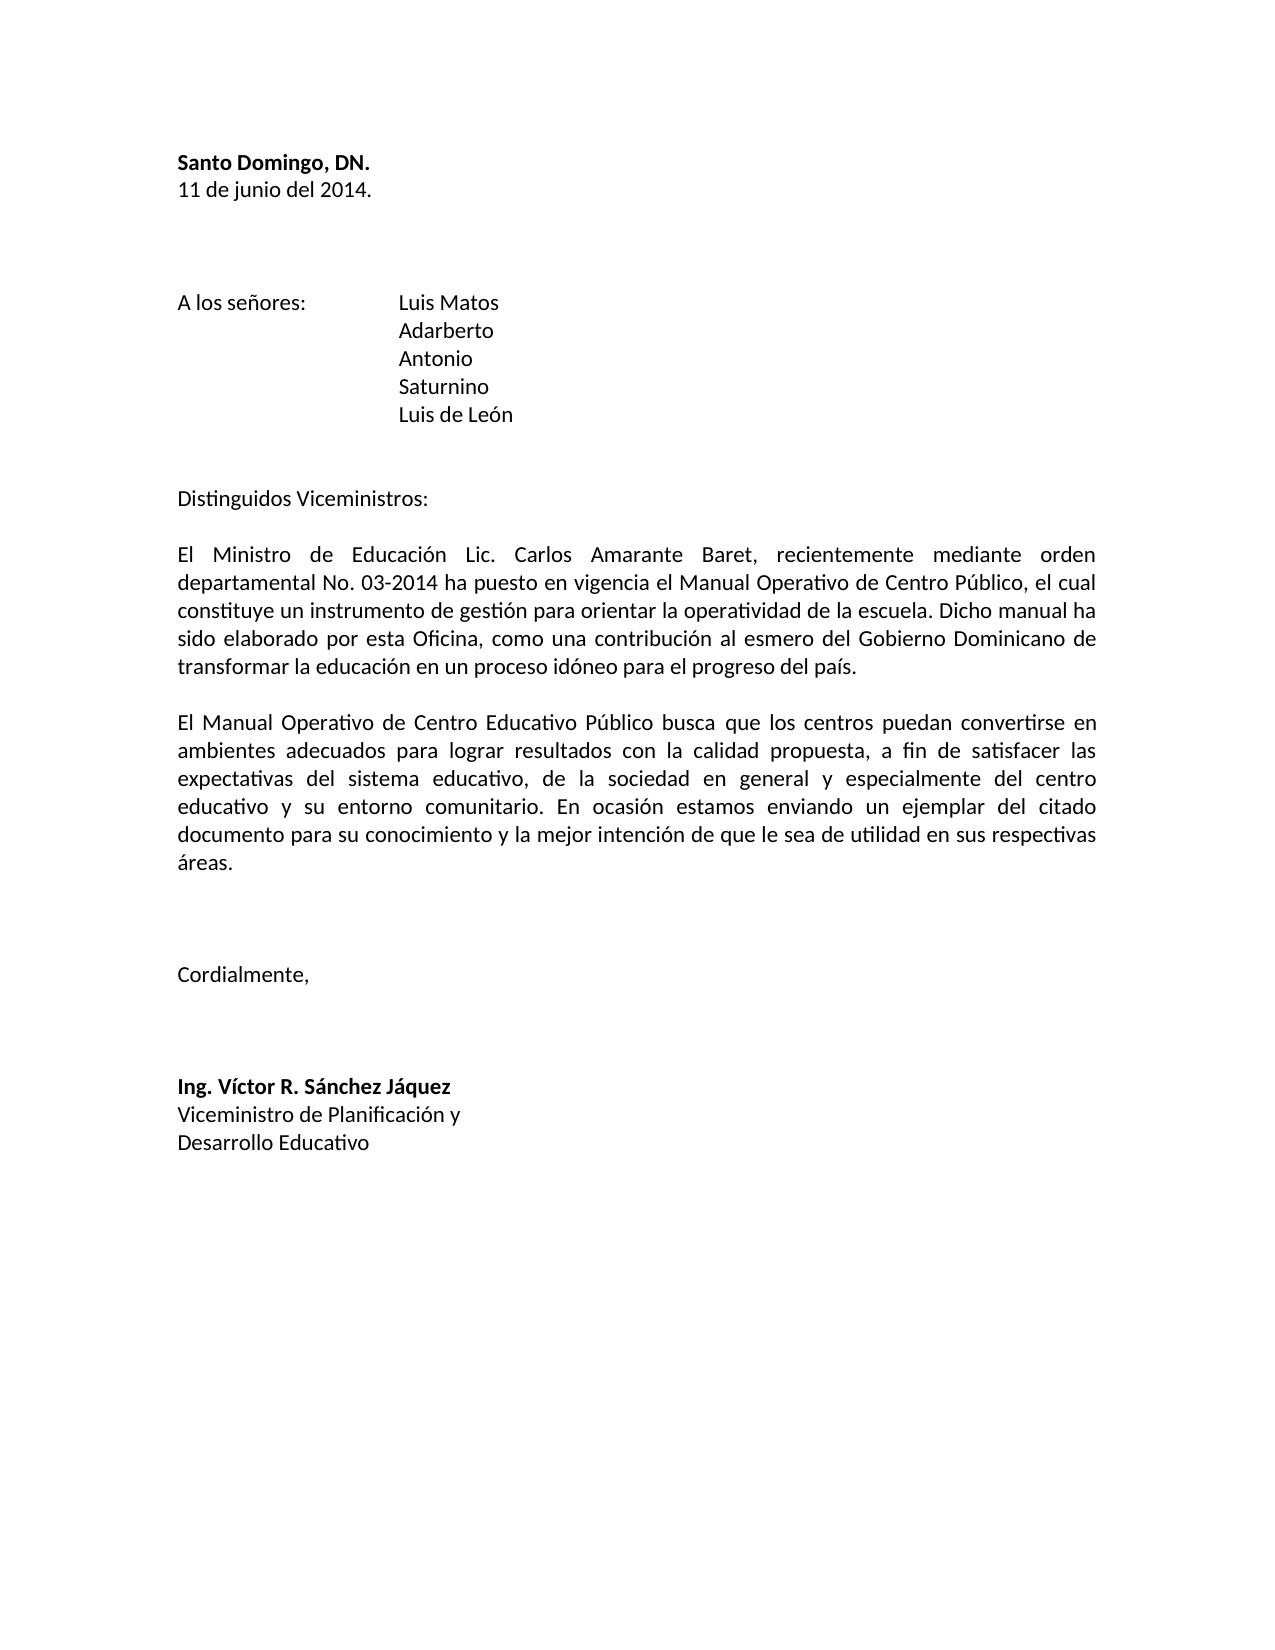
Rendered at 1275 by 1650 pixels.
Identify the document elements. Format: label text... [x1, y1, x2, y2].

text Luis de León [177, 400, 1098, 428]
text El Manual Operativo de Centro Educativo Público busca que los centros puedan convertirse en ambientes adecuados para lograr resultados con la calidad propuesta, a fin de satisfacer las expectativas del sistema educativo, de la sociedad en general y especialmente del centro educativo y su entorno comunitario. En ocasión estamos enviando un ejemplar del citado documento para su conocimiento y la mejor intención de que le sea de utilidad en sus respectivas áreas. [177, 708, 1098, 876]
text 11 de junio del 2014. [177, 176, 1098, 204]
text Desarrollo Educativo [177, 1128, 1098, 1156]
text Adarberto [177, 316, 1098, 344]
text Saturnino [177, 372, 1098, 400]
text Antonio [177, 344, 1098, 372]
text El Ministro de Educación Lic. Carlos Amarante Baret, recientemente mediante orden departamental No. 03-2014 ha puesto en vigencia el Manual Operativo de Centro Público, el cual constituye un instrumento de gestión para orientar la operatividad de la escuela. Dicho manual ha sido elaborado por esta Oficina, como una contribución al esmero del Gobierno Dominicano de transformar la educación en un proceso idóneo para el progreso del país. [177, 540, 1098, 680]
text Viceministro de Planificación y [177, 1100, 1098, 1128]
text Ing. Víctor R. Sánchez Jáquez [177, 1072, 1098, 1100]
text Distinguidos Viceministros: [177, 484, 1098, 512]
text Santo Domingo, DN. [177, 148, 1098, 176]
text A los señores: Luis Matos [177, 288, 1098, 316]
text Cordialmente, [177, 960, 1098, 988]
